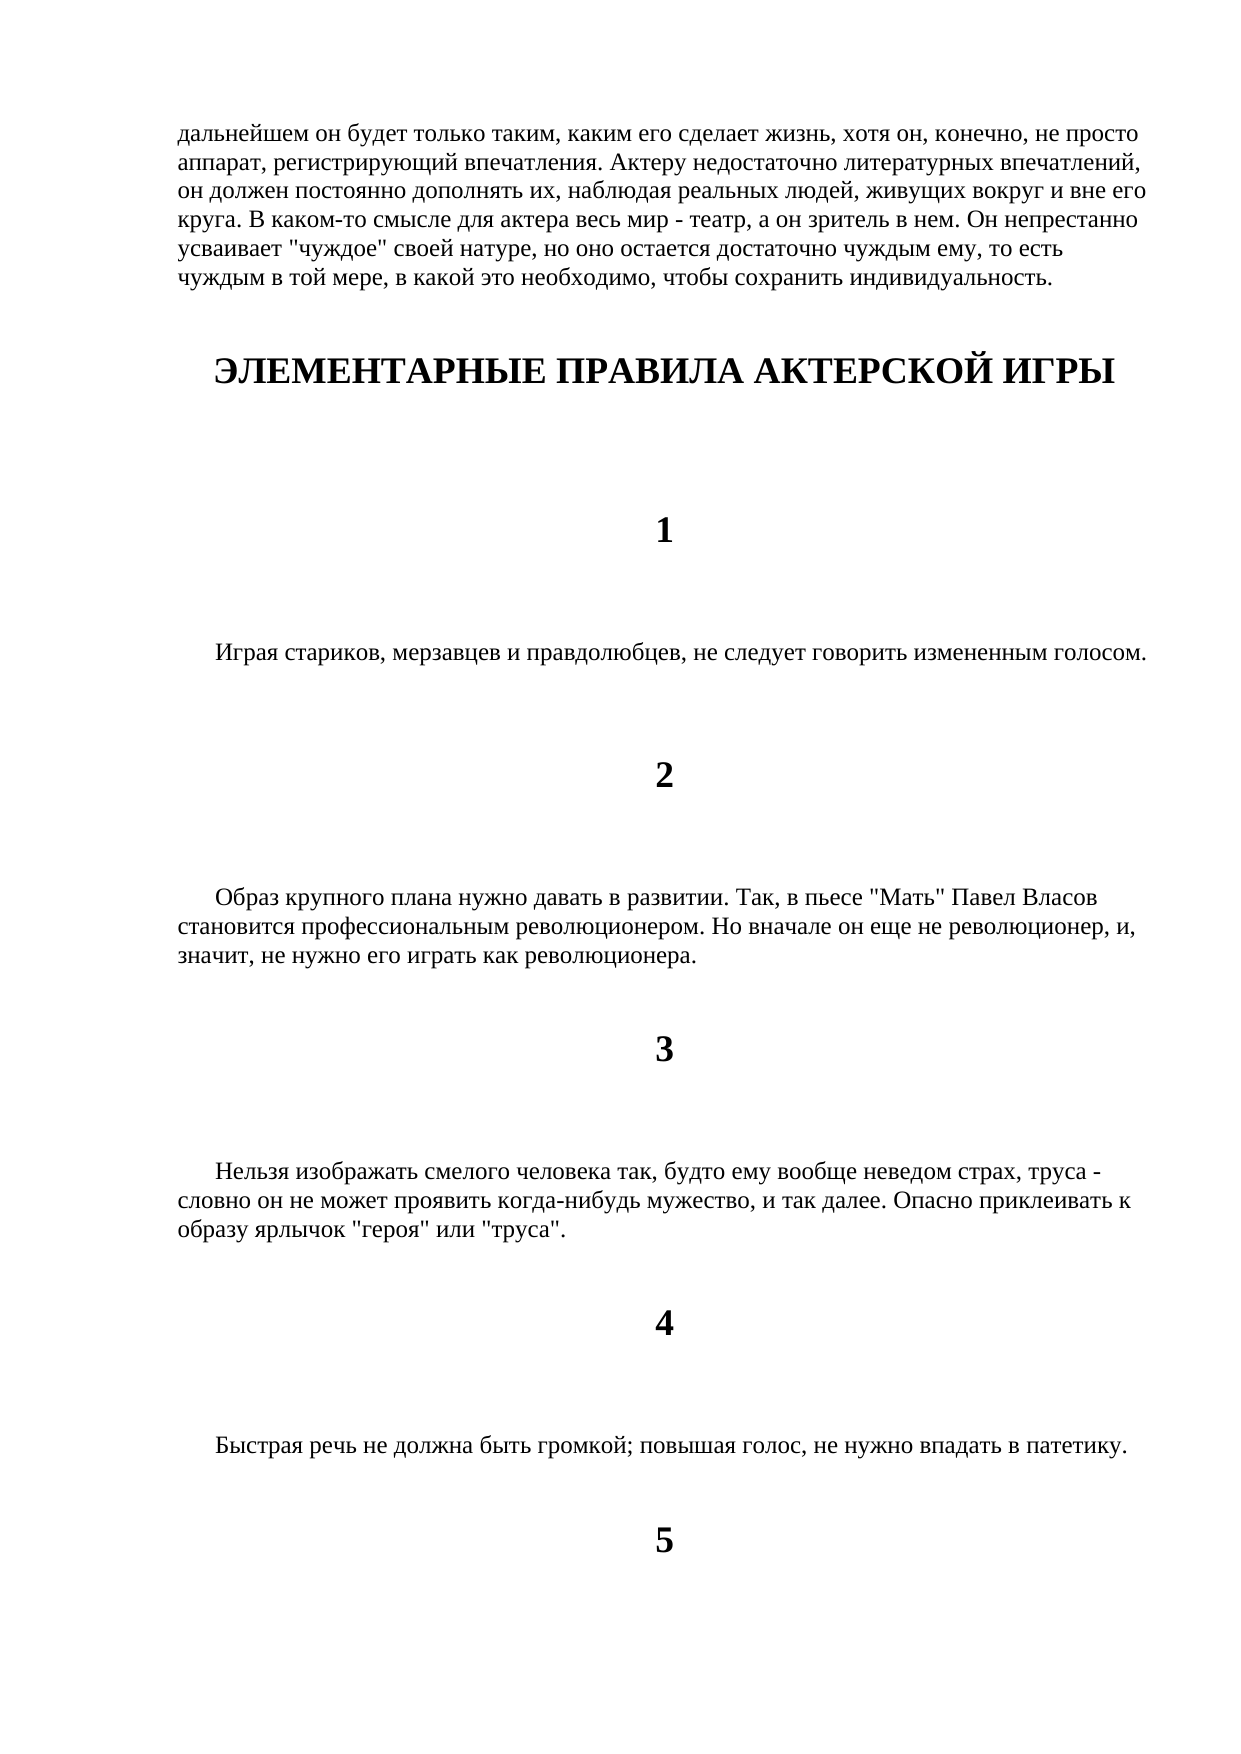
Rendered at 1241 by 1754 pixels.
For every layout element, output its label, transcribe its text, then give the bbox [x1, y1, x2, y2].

subtitle 2 [177, 753, 1152, 796]
subtitle 4 [177, 1301, 1152, 1344]
text Быстрая речь не должна быть громкой; повышая голос, не нужно впадать в патетику. [177, 1373, 1152, 1488]
subtitle 1 [177, 507, 1152, 551]
text Играя стариков, мерзавцев и правдолюбцев, не следует говорить измененным голосом. [177, 580, 1152, 723]
subtitle 3 [177, 1027, 1152, 1070]
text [177, 118, 1152, 319]
text Нельзя изображать смелого человека так, будто ему вообще неведом страх, труса - словно он не может проявить когда-нибудь мужество, и так далее. Опасно приклеивать к образу ярлычок "героя" или "труса". [177, 1099, 1152, 1271]
text Образ крупного плана нужно давать в развитии. Так, в пьесе "Мать" Павел Власов становится профессиональным революционером. Но вначале он еще не революционер, и, значит, не нужно его играть как революционера. [177, 825, 1152, 997]
subtitle ЭЛЕМЕНТАРНЫЕ ПРАВИЛА АКТЕРСКОЙ ИГРЫ [177, 348, 1152, 392]
subtitle 5 [177, 1517, 1152, 1560]
